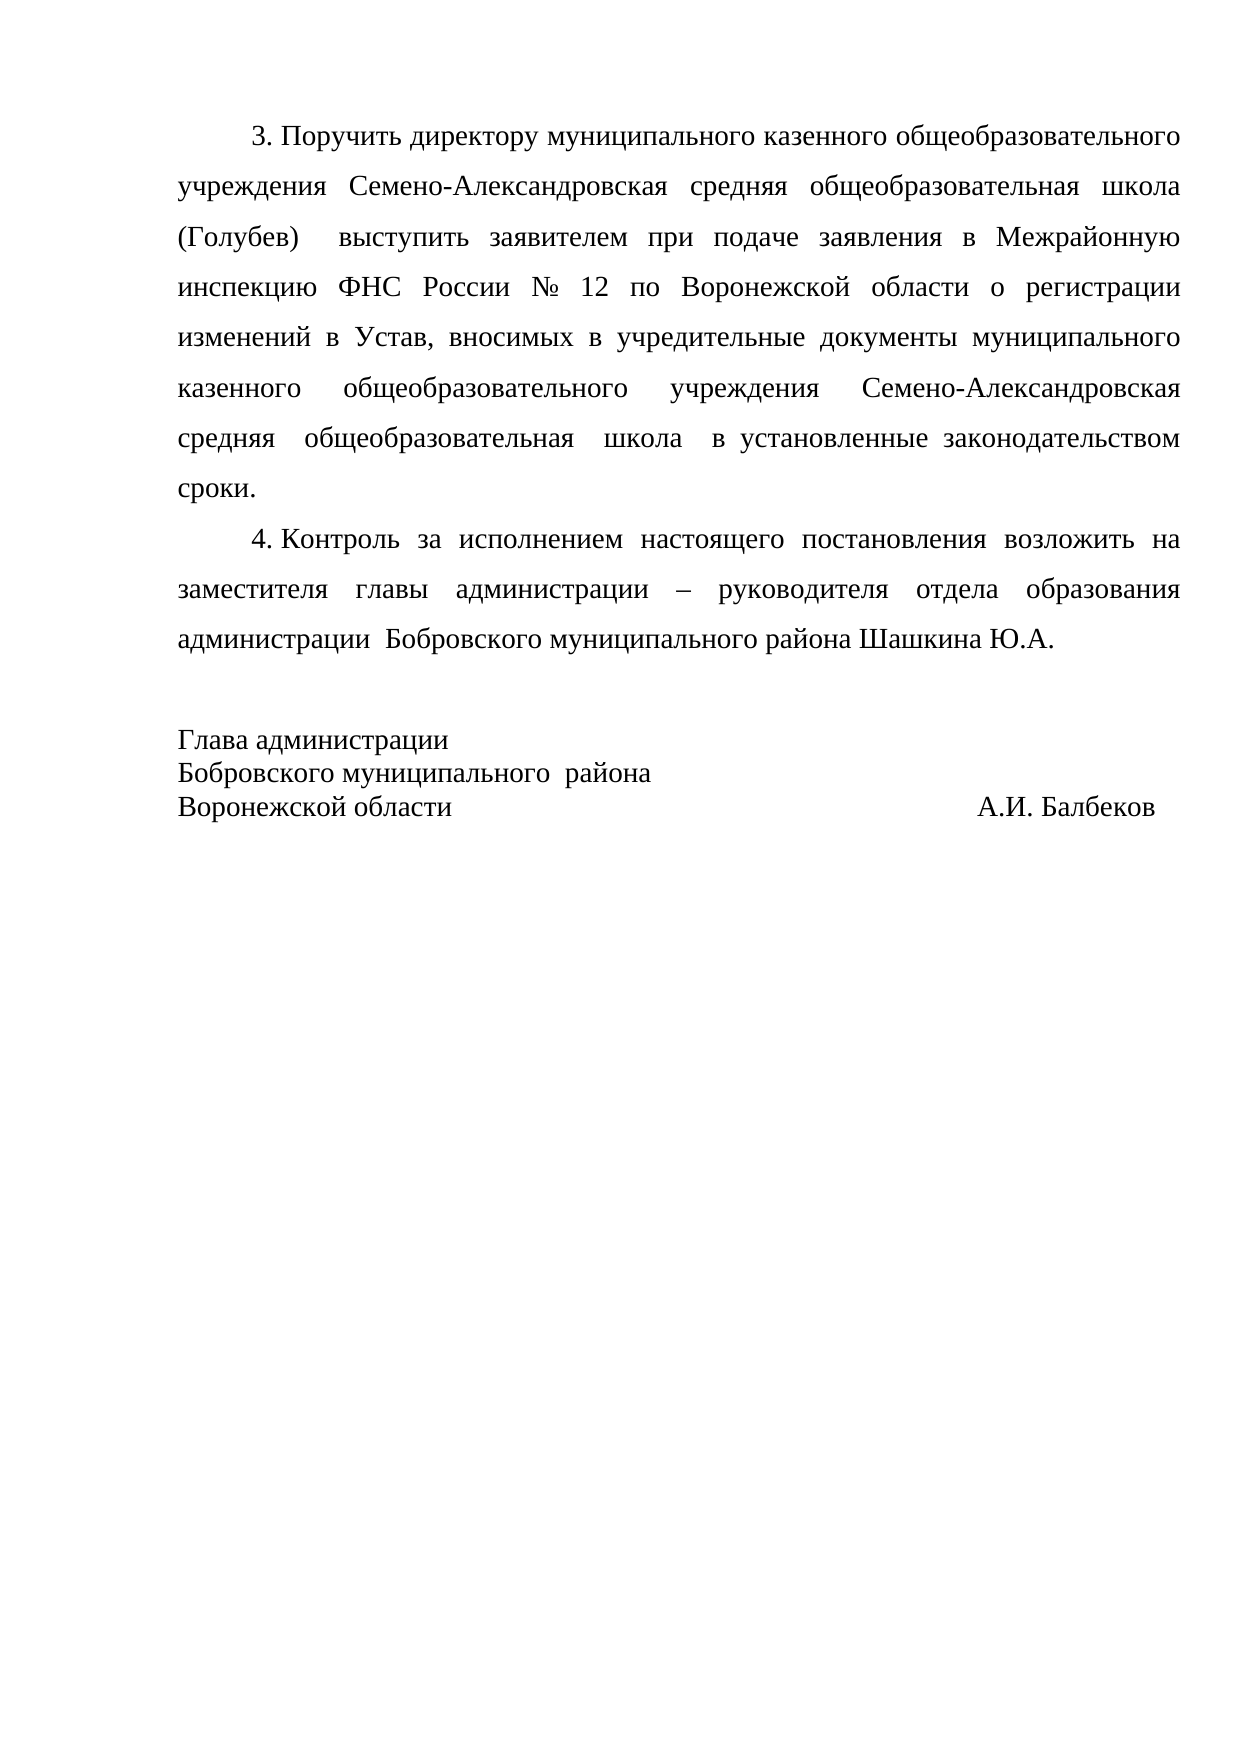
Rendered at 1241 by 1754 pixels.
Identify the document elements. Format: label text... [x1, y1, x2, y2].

list Поручить директору муниципального казенного общеобразовательного учреждения Семено-Александровская средняя общеобразовательная школа (Голубев) выступить заявителем при подаче заявления в Межрайонную инспекцию ФНС России № 12 по Воронежской области о регистрации изменений в Устав, вносимых в учредительные документы муниципального казенного общеобразовательного учреждения Семено-Александровская средняя общеобразовательная школа в установленные законодательством сроки. [177, 118, 1181, 504]
text Бобровского муниципального района [177, 756, 1181, 789]
text Воронежской области А.И. Балбеков [177, 789, 1181, 823]
list Контроль за исполнением настоящего постановления возложить на заместителя главы администрации – руководителя отдела образования администрации Бобровского муниципального района Шашкина Ю.А. [177, 521, 1181, 655]
text Глава администрации [177, 722, 1181, 756]
